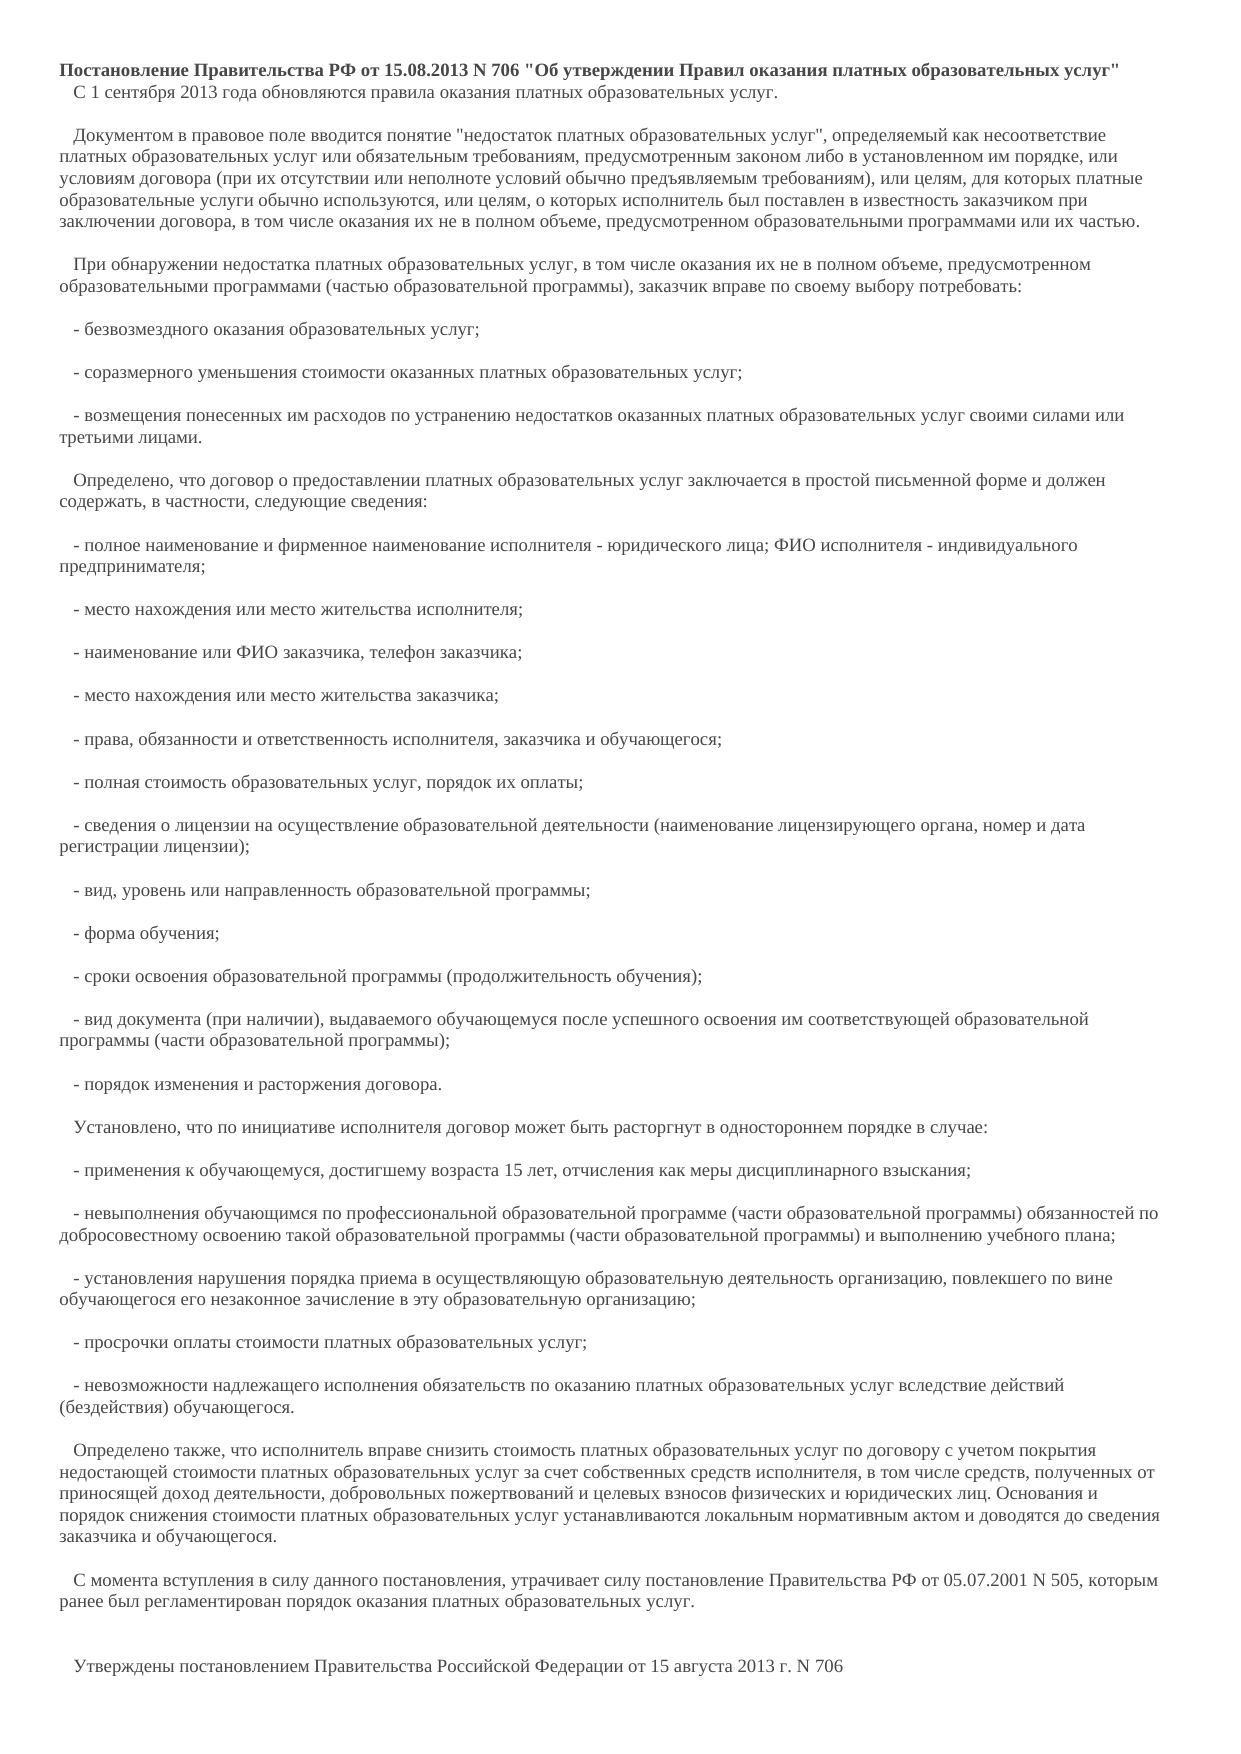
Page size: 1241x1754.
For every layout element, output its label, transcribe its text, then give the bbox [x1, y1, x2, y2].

subtitle Постановление Правительства РФ от 15.08.2013 N 706 "Об утверждении Правил оказания платных образовательных услуг" [59, 59, 1167, 81]
text С 1 сентября 2013 года обновляются правила оказания платных образовательных услуг. Документом в правовое поле вводится понятие "недостаток платных образовательных услуг", определяемый как несоответствие платных образовательных услуг или обязательным требованиям, предусмотренным законом либо в установленном им порядке, или условиям договора (при их отсутствии или неполноте условий обычно предъявляемым требованиям), или целям, для которых платные образовательные услуги обычно используются, или целям, о которых исполнитель был поставлен в известность заказчиком при заключении договора, в том числе оказания их не в полном объеме, предусмотренном образовательными программами или их частью. При обнаружении недостатка платных образовательных услуг, в том числе оказания их не в полном объеме, предусмотренном образовательными программами (частью образовательной программы), заказчик вправе по своему выбору потребовать: - безвозмездного оказания образовательных услуг; - соразмерного уменьшения стоимости оказанных платных образовательных услуг; - возмещения понесенных им расходов по устранению недостатков оказанных платных образовательных услуг своими силами или третьими лицами. Определено, что договор о предоставлении платных образовательных услуг заключается в простой письменной форме и должен содержать, в частности, следующие сведения: - полное наименование и фирменное наименование исполнителя - юридического лица; ФИО исполнителя - индивидуального предпринимателя; - место нахождения или место жительства исполнителя; - наименование или ФИО заказчика, телефон заказчика; - место нахождения или место жительства заказчика; - права, обязанности и ответственность исполнителя, заказчика и обучающегося; - полная стоимость образовательных услуг, порядок их оплаты; - сведения о лицензии на осуществление образовательной деятельности (наименование лицензирующего органа, номер и дата регистрации лицензии); - вид, уровень или направленность образовательной программы; - форма обучения; - сроки освоения образовательной программы (продолжительность обучения); - вид документа (при наличии), выдаваемого обучающемуся после успешного освоения им соответствующей образовательной программы (части образовательной программы); - порядок изменения и расторжения договора. Установлено, что по инициативе исполнителя договор может быть расторгнут в одностороннем порядке в случае: - применения к обучающемуся, достигшему возраста 15 лет, отчисления как меры дисциплинарного взыскания; - невыполнения обучающимся по профессиональной образовательной программе (части образовательной программы) обязанностей по добросовестному освоению такой образовательной программы (части образовательной программы) и выполнению учебного плана; - установления нарушения порядка приема в осуществляющую образовательную деятельность организацию, повлекшего по вине обучающегося его незаконное зачисление в эту образовательную организацию; - просрочки оплаты стоимости платных образовательных услуг; - невозможности надлежащего исполнения обязательств по оказанию платных образовательных услуг вследствие действий (бездействия) обучающегося. Определено также, что исполнитель вправе снизить стоимость платных образовательных услуг по договору с учетом покрытия недостающей стоимости платных образовательных услуг за счет собственных средств исполнителя, в том числе средств, полученных от приносящей доход деятельности, добровольных пожертвований и целевых взносов физических и юридических лиц. Основания и порядок снижения стоимости платных образовательных услуг устанавливаются локальным нормативным актом и доводятся до сведения заказчика и обучающегося. С момента вступления в силу данного постановления, утрачивает силу постановление Правительства РФ от 05.07.2001 N 505, которым ранее был регламентирован порядок оказания платных образовательных услуг. Утверждены постановлением Правительства Российской Федерации от 15 августа 2013 г. N 706 [59, 81, 1167, 1676]
